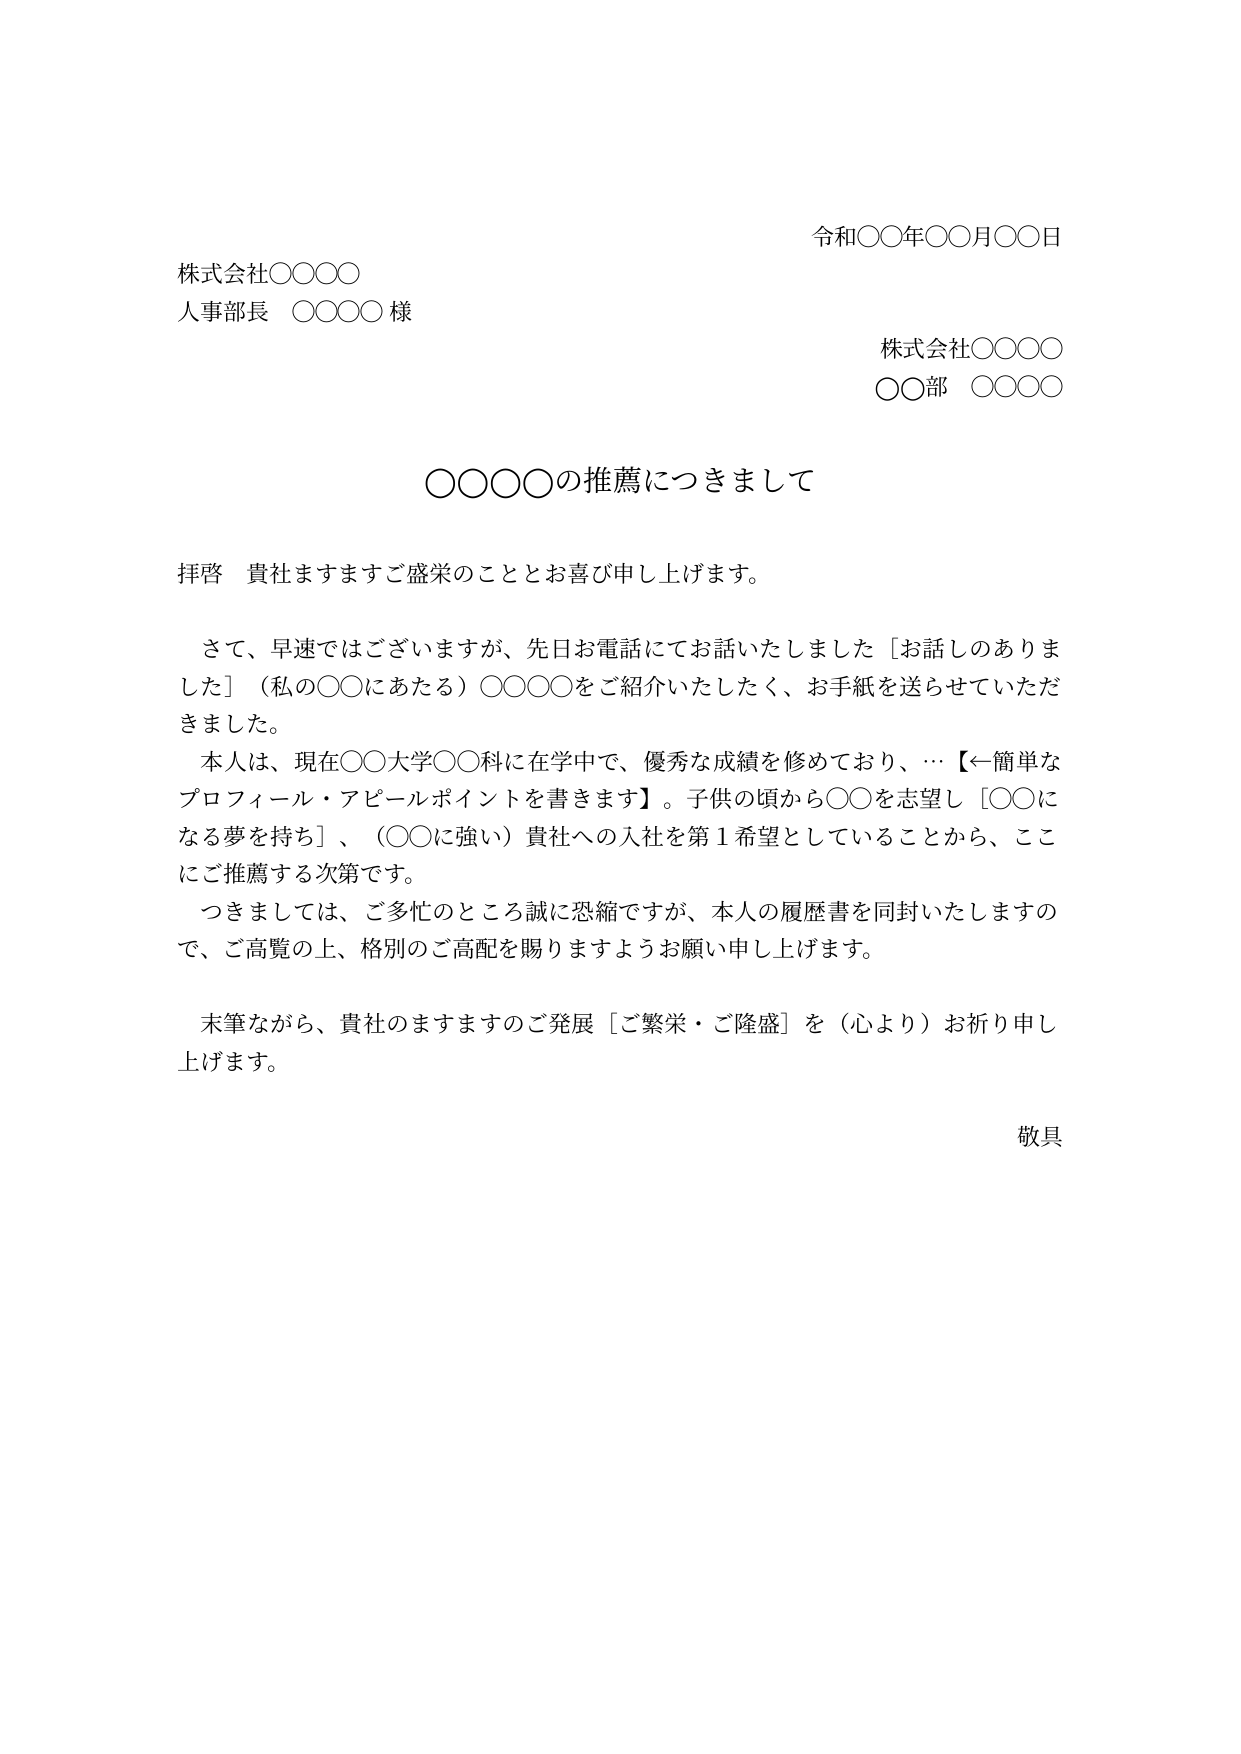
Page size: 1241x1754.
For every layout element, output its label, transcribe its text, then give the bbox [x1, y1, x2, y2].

text ◯◯◯◯の推薦につきまして [177, 442, 1063, 517]
text 拝啓 貴社ますますご盛栄のこととお喜び申し上げます。 [177, 554, 1063, 592]
text ◯◯◯◯ [177, 254, 1063, 292]
text ◯◯部 ◯◯◯◯ [177, 367, 1063, 404]
text つきましては、ご多忙のところ誠に恐縮ですが、本人の履歴書を同封いたしますので、ご高覧の上、格別のご高配を賜りますようお願い申し上げます。 [177, 892, 1063, 967]
text 敬具 [177, 1117, 1063, 1154]
text 会社◯◯◯◯ [177, 329, 1063, 367]
text 本人は、現在◯◯大学◯◯科に在学中で、優秀な成績を修めており、…【←簡単なプロフィール・アピールポイントを書きます】。子供の頃から◯◯を志望し［◯◯になる夢を持ち］、（◯◯に強い）貴社への入社を第１希望としていることから、ここにご推薦する次第です。 [177, 742, 1063, 892]
text 人事部長 ◯◯◯◯ 様 [177, 292, 1063, 329]
text 令和◯◯年◯◯月◯◯日 [177, 217, 1063, 254]
text 末筆ながら、貴社のますますのご発展［ご繁栄・ご隆盛］を（心より）お祈り申し上げます。 [177, 1004, 1063, 1079]
text さて、早速ではございますが、先日お電話にてお話いたしました［お話しのありました］（私の◯◯にあたる）◯◯◯◯をご紹介いたしたく、お手紙を送らせていただきました。 [177, 629, 1063, 742]
